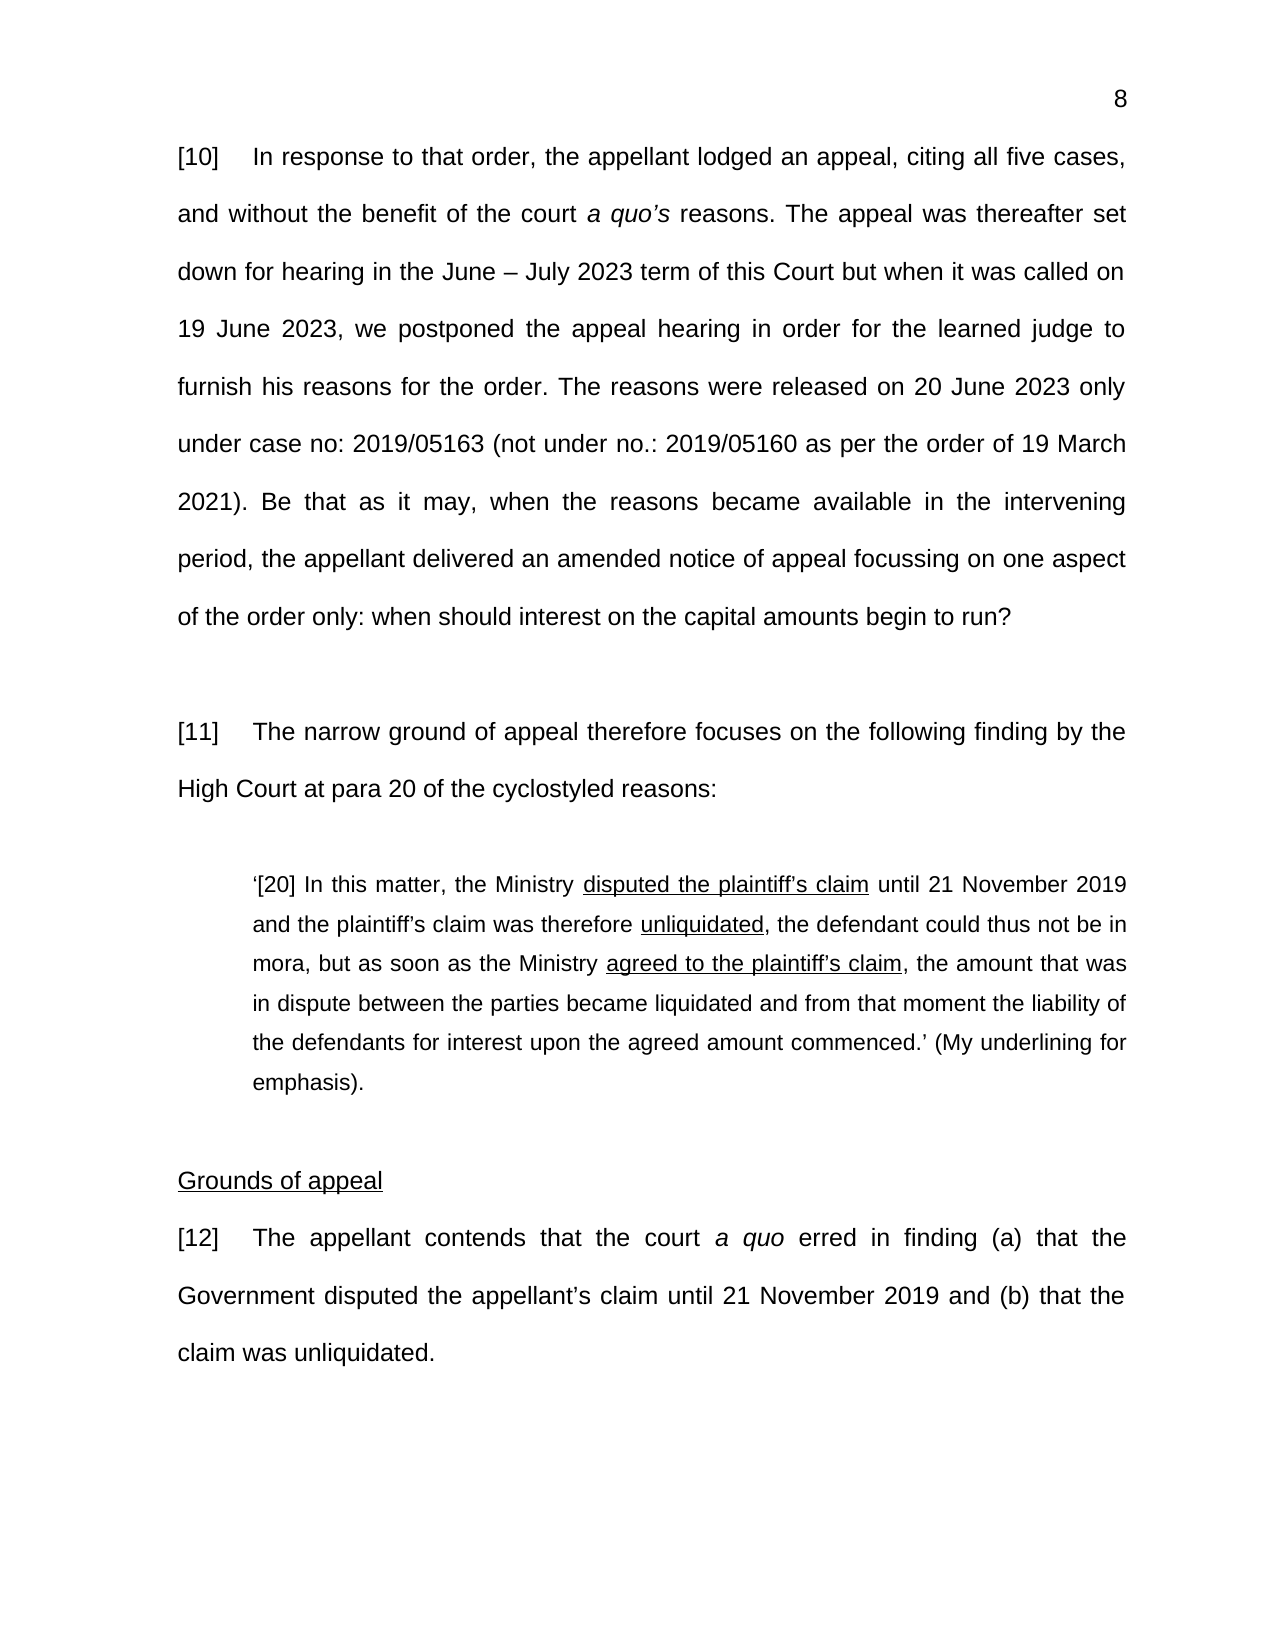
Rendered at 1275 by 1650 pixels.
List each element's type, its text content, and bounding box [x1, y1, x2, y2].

text ‘[20] In this matter, the Ministry disputed the plaintiff’s claim until 21 November 2019 and the plaintiff’s claim was therefore unliquidated, the defendant could thus not be in mora, but as soon as the Ministry agreed to the plaintiff’s claim, the amount that was in dispute between the parties became liquidated and from that moment the liability of the defendants for interest upon the agreed amount commenced.’ (My underlining for emphasis). [252, 871, 1127, 1095]
text Grounds of appeal [177, 1166, 1127, 1194]
list The narrow ground of appeal therefore focuses on the following finding by the High Court at para 20 of the cyclostyled reasons: [177, 717, 1127, 803]
list The appellant contends that the court a quo erred in finding (a) that the Government disputed the appellant’s claim until 21 November 2019 and (b) that the claim was unliquidated. [177, 1223, 1127, 1367]
list In response to that order, the appellant lodged an appeal, citing all five cases, and without the benefit of the court a quo’s reasons. The appeal was thereafter set down for hearing in the June – July 2023 term of this Court but when it was called on 19 June 2023, we postponed the appeal hearing in order for the learned judge to furnish his reasons for the order. The reasons were released on 20 June 2023 only under case no: 2019/05163 (not under no.: 2019/05160 as per the order of 19 March 2021). Be that as it may, when the reasons became available in the intervening period, the appellant delivered an amended notice of appeal focussing on one aspect of the order only: when should interest on the capital amounts begin to run? [177, 142, 1127, 631]
